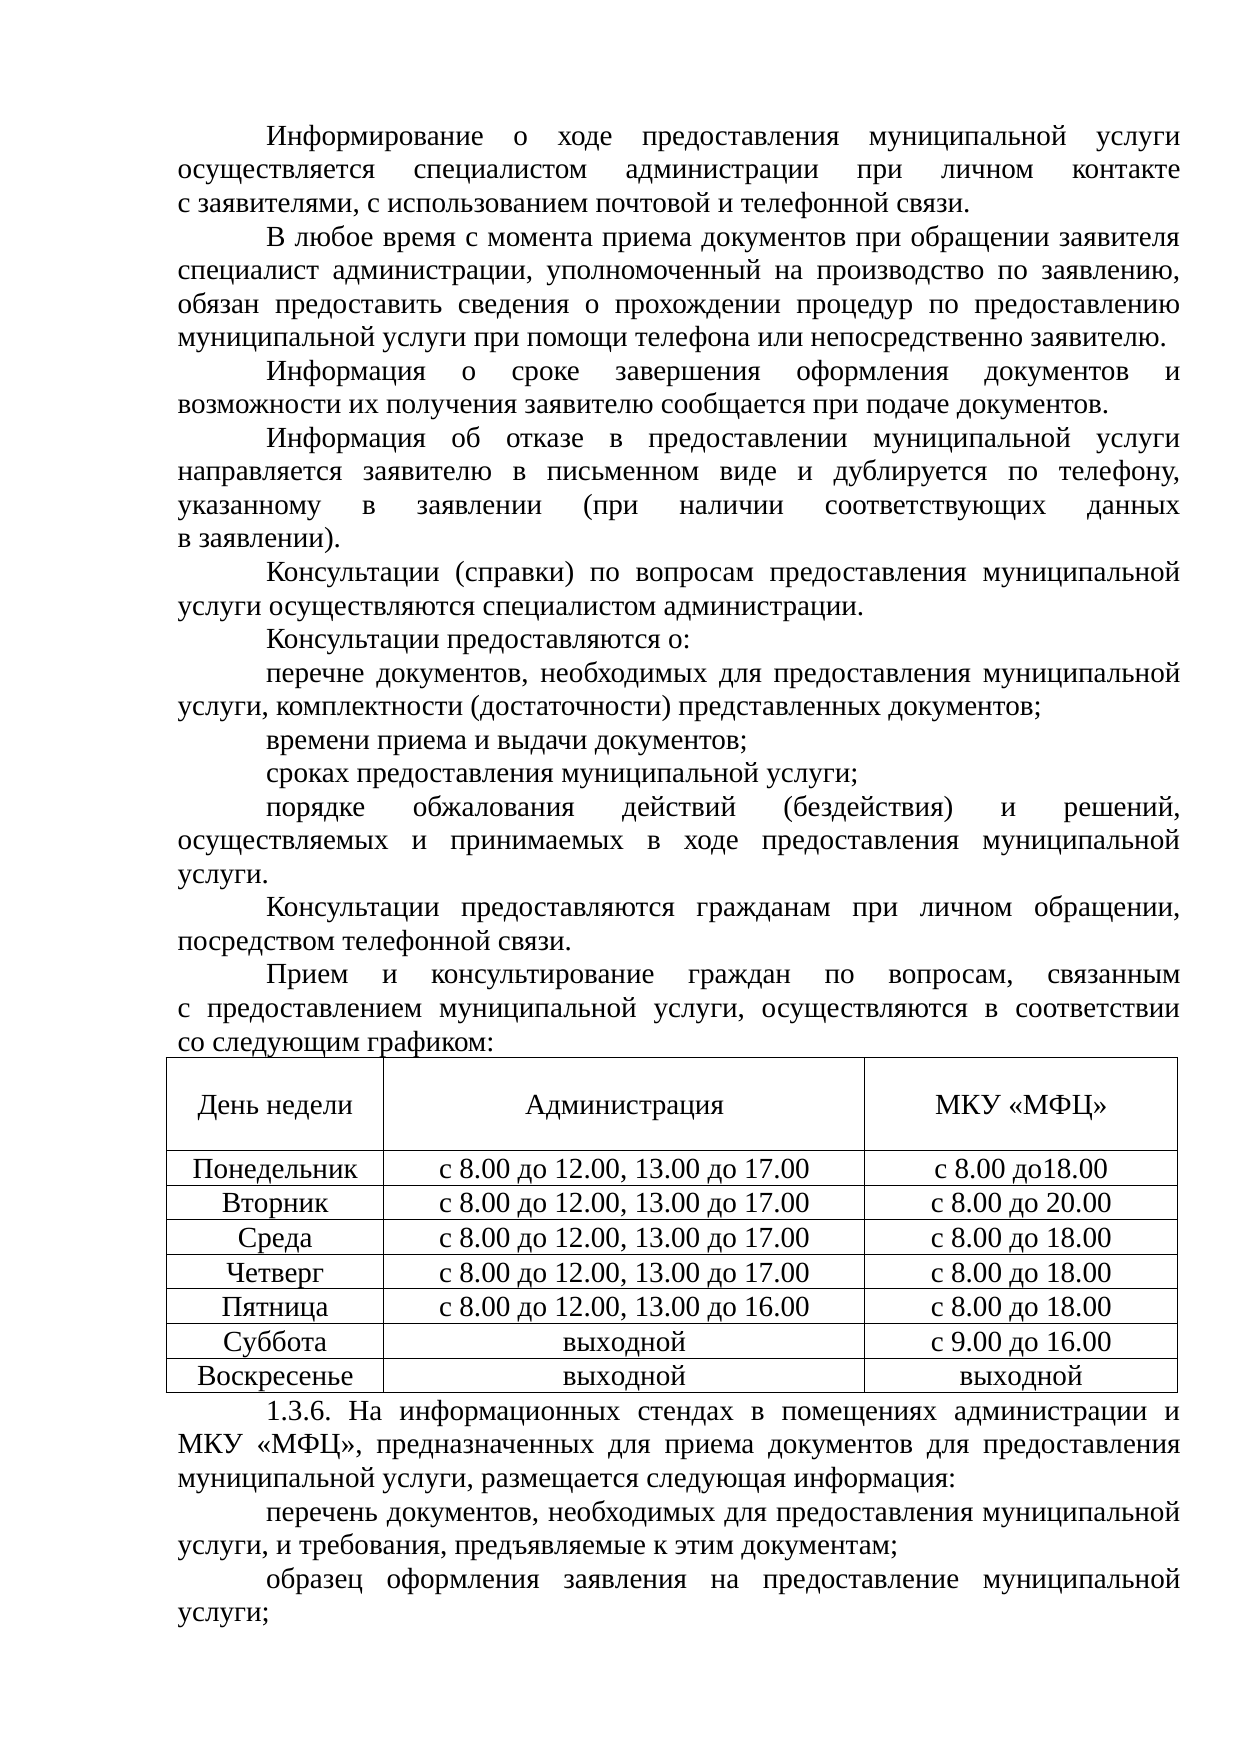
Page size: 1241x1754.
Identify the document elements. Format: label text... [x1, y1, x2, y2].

table_cell с 8.00 до 20.00 [865, 1186, 1177, 1219]
table_cell Вторник [167, 1186, 383, 1219]
text Консультации предоставляются гражданам при личном обращении, посредством телефонной связи. [177, 889, 1181, 957]
table_cell выходной [865, 1359, 1177, 1392]
text образец оформления заявления на предоставление муниципальной услуги; [177, 1561, 1181, 1628]
table_cell с 8.00 до 12.00, 13.00 до 17.00 [384, 1186, 864, 1219]
text времени приема и выдачи документов; [177, 722, 1181, 755]
table_cell с 8.00 до 12.00, 13.00 до 17.00 [384, 1220, 864, 1254]
table_header МКУ «МФЦ» [865, 1058, 1177, 1150]
table_cell Четверг [167, 1255, 383, 1288]
table_cell Среда [167, 1220, 383, 1254]
table_cell с 8.00 до18.00 [865, 1151, 1177, 1184]
table_cell с 8.00 до 12.00, 13.00 до 16.00 [384, 1289, 864, 1323]
text Информирование о ходе предоставления муниципальной услуги осуществляется специалистом администрации при личном контакте с заявителями, с использованием почтовой и телефонной связи. [177, 118, 1181, 219]
table_cell выходной [384, 1359, 864, 1392]
text Прием и консультирование граждан по вопросам, связанным с предоставлением муниципальной услуги, осуществляются в соответствии со следующим графиком: [177, 957, 1181, 1057]
table_cell с 9.00 до 16.00 [865, 1324, 1177, 1357]
text В любое время с момента приема документов при обращении заявителя специалист администрации, уполномоченный на производство по заявлению, обязан предоставить сведения о прохождении процедур по предоставлению муниципальной услуги при помощи телефона или непосредственно заявителю. [177, 219, 1181, 353]
text перечне документов, необходимых для предоставления муниципальной услуги, комплектности (достаточности) представленных документов; [177, 655, 1181, 722]
text порядке обжалования действий (бездействия) и решений, осуществляемых и принимаемых в ходе предоставления муниципальной услуги. [177, 789, 1181, 889]
table_header Администрация [384, 1058, 864, 1150]
table_header День недели [167, 1058, 383, 1150]
text перечень документов, необходимых для предоставления муниципальной услуги, и требования, предъявляемые к этим документам; [177, 1494, 1181, 1561]
text Информация о сроке завершения оформления документов и возможности их получения заявителю сообщается при подаче документов. [177, 353, 1181, 420]
table_cell выходной [384, 1324, 864, 1357]
table_cell с 8.00 до 12.00, 13.00 до 17.00 [384, 1255, 864, 1288]
table_cell Понедельник [167, 1151, 383, 1184]
text Консультации (справки) по вопросам предоставления муниципальной услуги осуществляются специалистом администрации. [177, 554, 1181, 621]
table_cell с 8.00 до 18.00 [865, 1289, 1177, 1323]
text сроках предоставления муниципальной услуги; [177, 755, 1181, 789]
text 1.3.6. На информационных стендах в помещениях администрации и МКУ «МФЦ», предназначенных для приема документов для предоставления муниципальной услуги, размещается следующая информация: [177, 1393, 1181, 1494]
table_cell Пятница [167, 1289, 383, 1323]
text Консультации предоставляются о: [177, 621, 1181, 655]
table_cell с 8.00 до 12.00, 13.00 до 17.00 [384, 1151, 864, 1184]
text Информация об отказе в предоставлении муниципальной услуги направляется заявителю в письменном виде и дублируется по телефону, указанному в заявлении (при наличии соответствующих данных в заявлении). [177, 420, 1181, 554]
table_cell Суббота [167, 1324, 383, 1357]
table_cell с 8.00 до 18.00 [865, 1220, 1177, 1254]
table_cell Воскресенье [167, 1359, 383, 1392]
table_cell с 8.00 до 18.00 [865, 1255, 1177, 1288]
